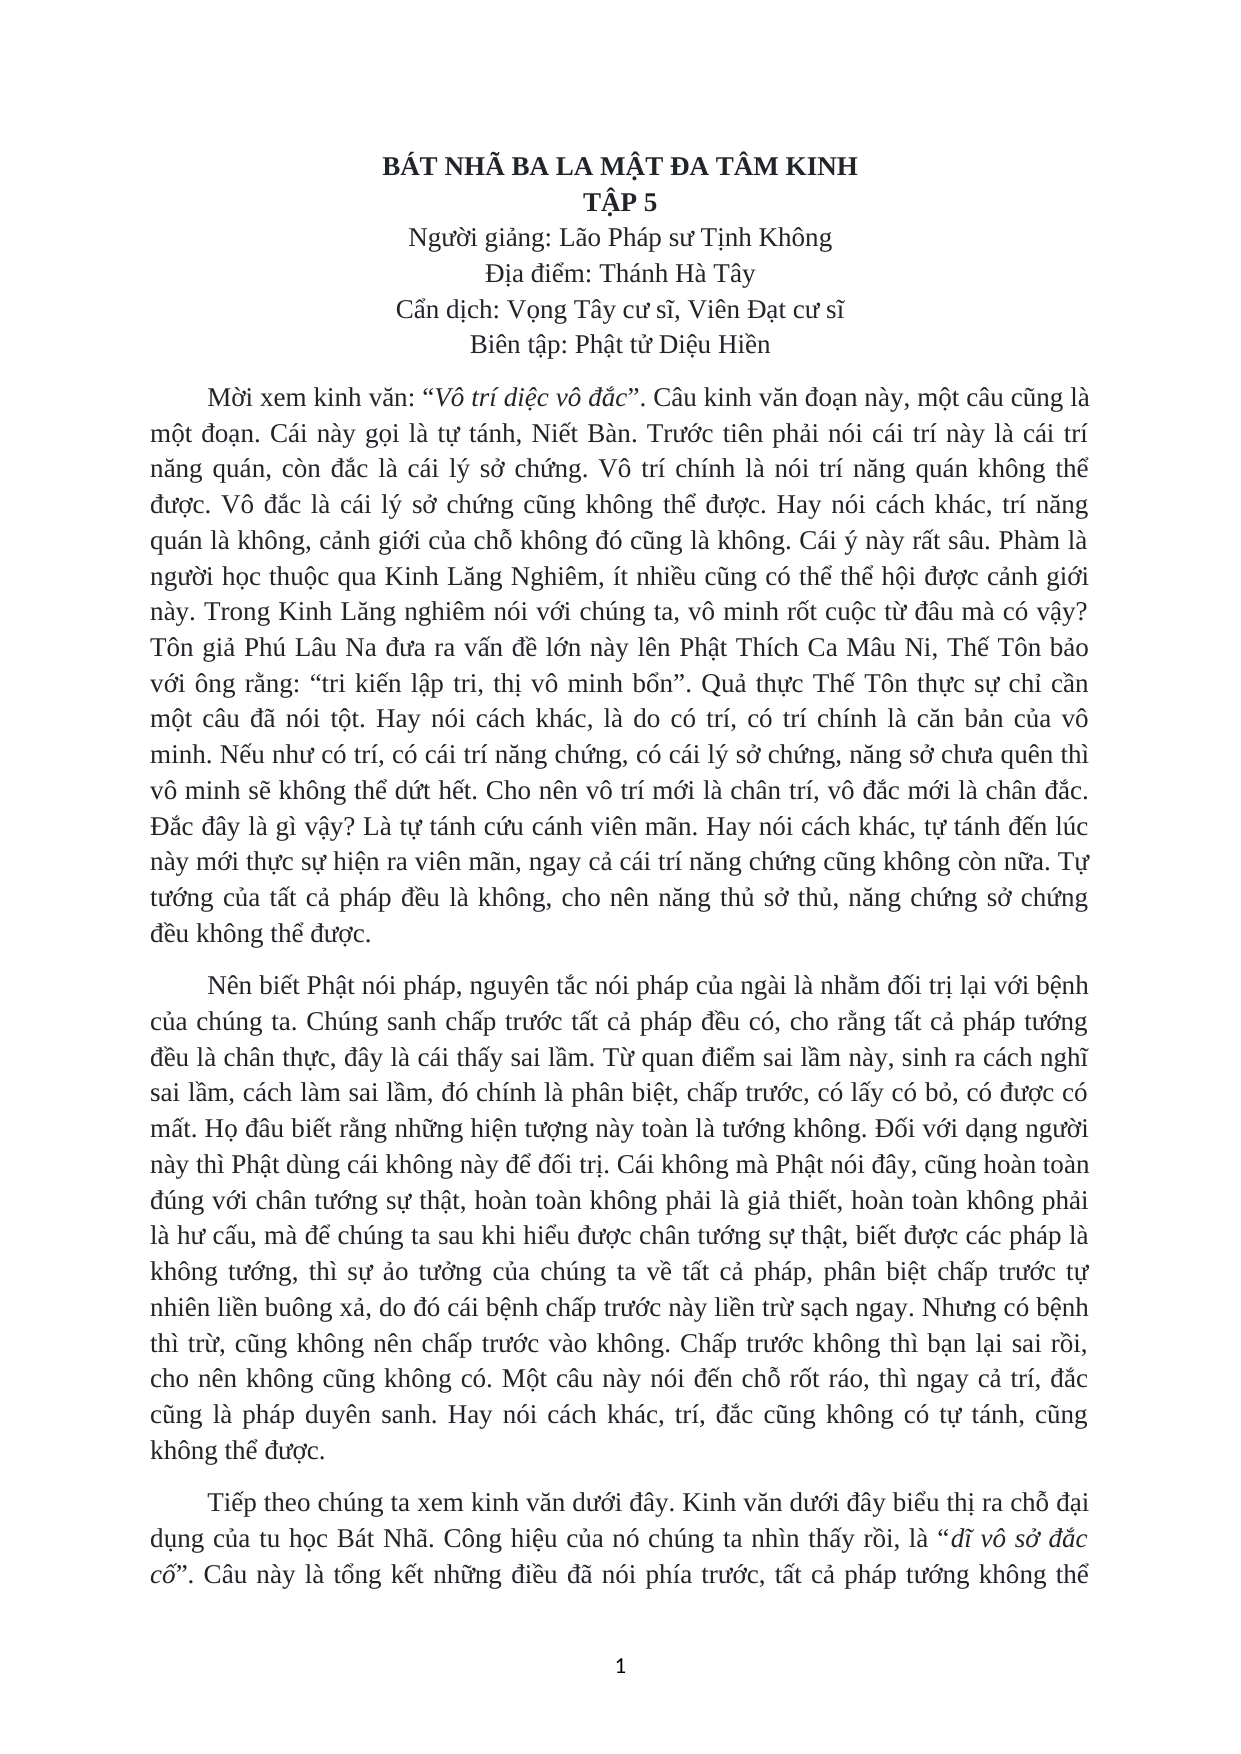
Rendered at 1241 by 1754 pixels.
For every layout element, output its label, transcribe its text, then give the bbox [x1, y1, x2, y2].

text TẬP 5 [150, 186, 1090, 217]
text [150, 1486, 1090, 1589]
text Địa điểm: Thánh Hà Tây [150, 257, 1090, 288]
text BÁT NHÃ BA LA MẬT ĐA TÂM KINH [150, 150, 1090, 181]
text Người giảng: Lão Pháp sư Tịnh Không [150, 221, 1090, 253]
text Mời xem kinh văn: “Vô trí diệc vô đắc”. Câu kinh văn đoạn này, một câu cũng là một đoạn. Cái này gọi là tự tánh, Niết Bàn. Trước tiên phải nói cái trí này là cái trí năng quán, còn đắc là cái lý sở chứng. Vô trí chính là nói trí năng quán không thể được. Vô đắc là cái lý sở chứng cũng không thể được. Hay nói cách khác, trí năng quán là không, cảnh giới của chỗ không đó cũng là không. Cái ý này rất sâu. Phàm là người học thuộc qua Kinh Lăng Nghiêm, ít nhiều cũng có thể thể hội được cảnh giới này. Trong Kinh Lăng nghiêm nói với chúng ta, vô minh rốt cuộc từ đâu mà có vậy? Tôn giả Phú Lâu Na đưa ra vấn đề lớn này lên Phật Thích Ca Mâu Ni, Thế Tôn bảo với ông rằng: “tri kiến lập tri, thị vô minh bổn”. Quả thực Thế Tôn thực sự chỉ cần một câu đã nói tột. Hay nói cách khác, là do có trí, có trí chính là căn bản của vô minh. Nếu như có trí, có cái trí năng chứng, có cái lý sở chứng, năng sở chưa quên thì vô minh sẽ không thể dứt hết. Cho nên vô trí mới là chân trí, vô đắc mới là chân đắc. Đắc đây là gì vậy? Là tự tánh cứu cánh viên mãn. Hay nói cách khác, tự tánh đến lúc này mới thực sự hiện ra viên mãn, ngay cả cái trí năng chứng cũng không còn nữa. Tự tướng của tất cả pháp đều là không, cho nên năng thủ sở thủ, năng chứng sở chứng đều không thể được. [150, 381, 1090, 948]
text Cẩn dịch: Vọng Tây cư sĩ, Viên Đạt cư sĩ [150, 293, 1090, 324]
text Biên tập: Phật tử Diệu Hiền [150, 329, 1090, 360]
text Nên biết Phật nói pháp, nguyên tắc nói pháp của ngài là nhằm đối trị lại với bệnh của chúng ta. Chúng sanh chấp trước tất cả pháp đều có, cho rằng tất cả pháp tướng đều là chân thực, đây là cái thấy sai lầm. Từ quan điểm sai lầm này, sinh ra cách nghĩ sai lầm, cách làm sai lầm, đó chính là phân biệt, chấp trước, có lấy có bỏ, có được có mất. Họ đâu biết rằng những hiện tượng này toàn là tướng không. Đối với dạng người này thì Phật dùng cái không này để đối trị. Cái không mà Phật nói đây, cũng hoàn toàn đúng với chân tướng sự thật, hoàn toàn không phải là giả thiết, hoàn toàn không phải là hư cấu, mà để chúng ta sau khi hiểu được chân tướng sự thật, biết được các pháp là không tướng, thì sự ảo tưởng của chúng ta về tất cả pháp, phân biệt chấp trước tự nhiên liền buông xả, do đó cái bệnh chấp trước này liền trừ sạch ngay. Nhưng có bệnh thì trừ, cũng không nên chấp trước vào không. Chấp trước không thì bạn lại sai rồi, cho nên không cũng không có. Một câu này nói đến chỗ rốt ráo, thì ngay cả trí, đắc cũng là pháp duyên sanh. Hay nói cách khác, trí, đắc cũng không có tự tánh, cũng không thể được. [150, 969, 1090, 1465]
